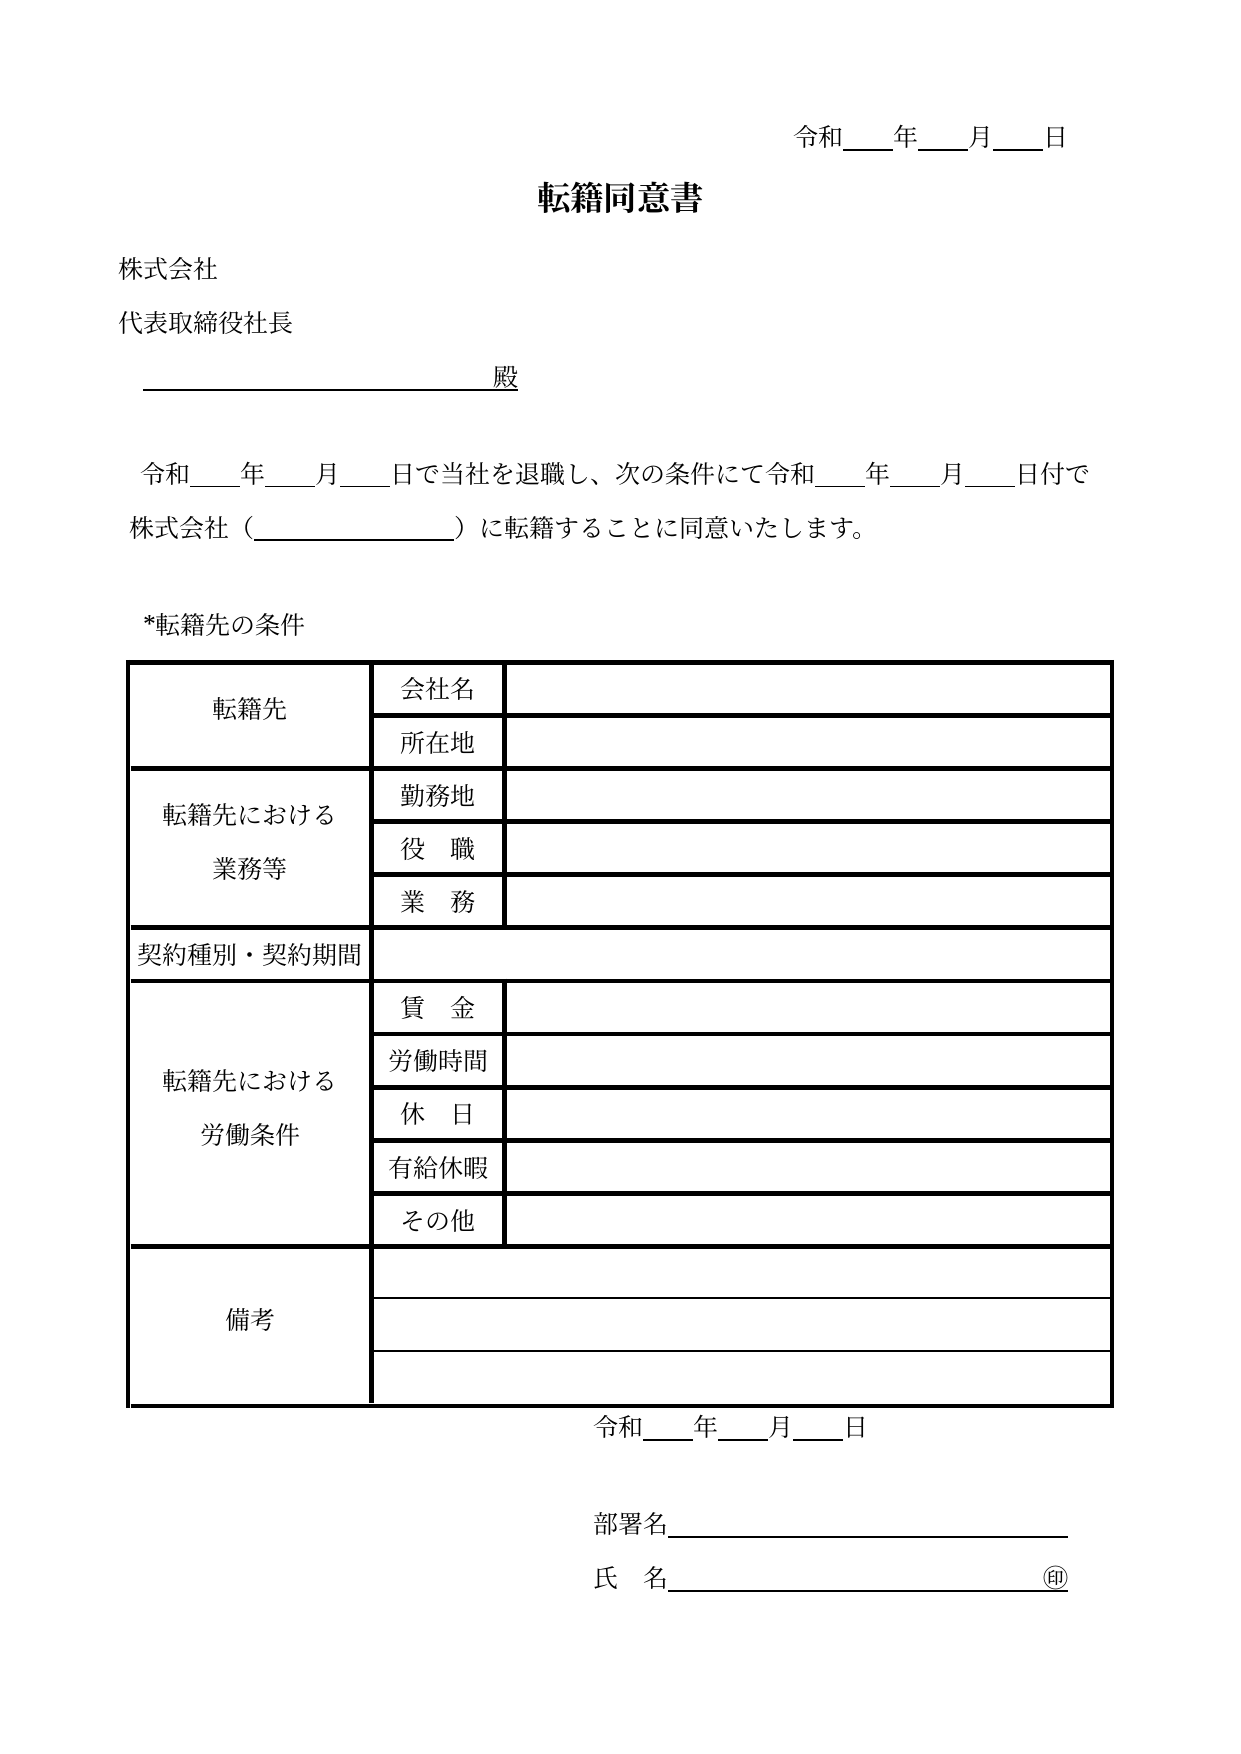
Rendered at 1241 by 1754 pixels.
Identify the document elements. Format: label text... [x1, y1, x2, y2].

text *転籍先の条件 [118, 606, 1122, 642]
table_cell 所在地 [374, 718, 502, 766]
table_cell [507, 877, 1110, 925]
table_cell [374, 1352, 1110, 1403]
table_cell [507, 771, 1110, 819]
table_cell 勤務地 [374, 771, 502, 819]
table_cell 賃 金 [374, 983, 502, 1032]
table_cell 転籍先における 労働条件 [130, 980, 369, 1244]
table_cell 休 日 [374, 1090, 502, 1138]
table_cell [507, 1196, 1110, 1244]
text 令和 年 月 日 [118, 1408, 1122, 1444]
table_cell 有給休暇 [374, 1143, 502, 1191]
text 令和 年 月 日で当社を退職し、次の条件にて令和 年 月 日付で株式会社（ ）に転籍することに同意いたします。 [129, 455, 1111, 544]
table_header 転籍先 [130, 665, 369, 766]
table_header 会社名 [374, 665, 502, 713]
title 転籍同意書 [118, 172, 1122, 220]
table_cell [374, 1249, 1110, 1297]
table_header [507, 665, 1110, 713]
table_cell [374, 930, 1110, 978]
table_cell 契約種別・契約期間 [130, 926, 369, 978]
table_cell [507, 824, 1110, 872]
table_cell その他 [374, 1196, 502, 1244]
text 株式会社 [118, 250, 1122, 286]
table_cell [507, 1036, 1110, 1085]
text 部署名 [118, 1505, 1122, 1541]
table_cell [507, 718, 1110, 766]
text 殿 [118, 358, 1122, 394]
table_cell [374, 1299, 1110, 1350]
text 令和 年 月 日 [118, 118, 1122, 154]
table_cell 役 職 [374, 824, 502, 872]
text 氏 名 ㊞ [118, 1559, 1122, 1595]
table_cell 転籍先における 業務等 [130, 767, 369, 925]
table_cell [507, 1143, 1110, 1191]
table_cell [507, 983, 1110, 1032]
table_cell [507, 1090, 1110, 1138]
table_cell 業 務 [374, 877, 502, 925]
text 代表取締役社長 [118, 304, 1122, 340]
table_cell 備考 [130, 1245, 369, 1403]
table_cell 労働時間 [374, 1036, 502, 1085]
